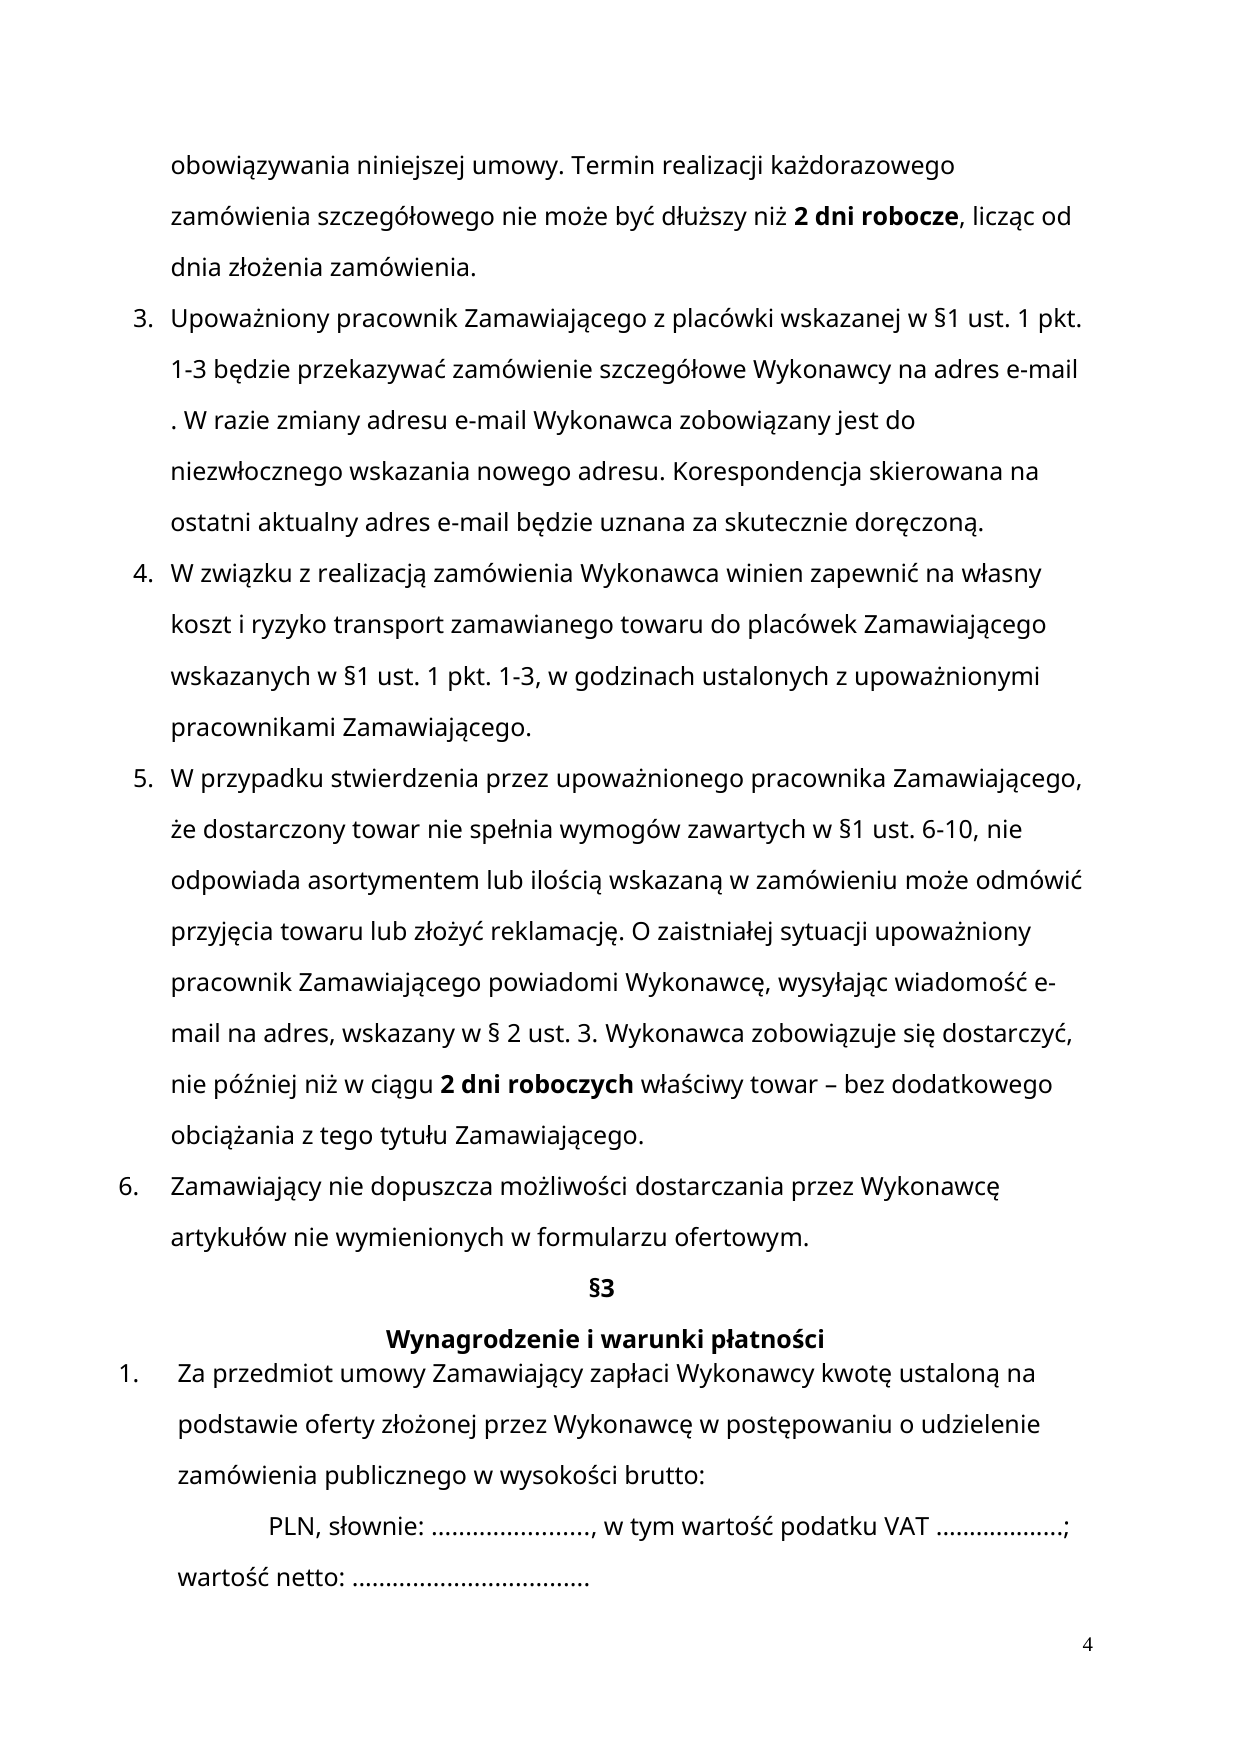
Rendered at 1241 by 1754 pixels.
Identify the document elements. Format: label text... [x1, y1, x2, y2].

list W związku z realizacją zamówienia Wykonawca winien zapewnić na własny koszt i ryzyko transport zamawianego towaru do placówek Zamawiającego wskazanych w §1 ust. 1 pkt. 1-3, w godzinach ustalonych z upoważnionymi pracownikami Zamawiającego. [133, 556, 1093, 743]
list Zamawiający nie dopuszcza możliwości dostarczania przez Wykonawcę artykułów nie wymienionych w formularzu ofertowym. [118, 1168, 1093, 1254]
subtitle Wynagrodzenie i warunki płatności [118, 1322, 1093, 1356]
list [133, 148, 1093, 284]
list Upoważniony pracownik Zamawiającego z placówki wskazanej w §1 ust. 1 pkt. 1-3 będzie przekazywać zamówienie szczegółowe Wykonawcy na adres e-mail . W razie zmiany adresu e-mail Wykonawca zobowiązany jest do niezwłocznego wskazania nowego adresu. Korespondencja skierowana na ostatni aktualny adres e-mail będzie uznana za skutecznie doręczoną. [133, 301, 1093, 539]
list W przypadku stwierdzenia przez upoważnionego pracownika Zamawiającego, że dostarczony towar nie spełnia wymogów zawartych w §1 ust. 6-10, nie odpowiada asortymentem lub ilością wskazaną w zamówieniu może odmówić przyjęcia towaru lub złożyć reklamację. O zaistniałej sytuacji upoważniony pracownik Zamawiającego powiadomi Wykonawcę, wysyłając wiadomość e-mail na adres, wskazany w § 2 ust. 3. Wykonawca zobowiązuje się dostarczyć, nie później niż w ciągu 2 dni roboczych właściwy towar – bez dodatkowego obciążania z tego tytułu Zamawiającego. [133, 760, 1093, 1152]
list Za przedmiot umowy Zamawiający zapłaci Wykonawcy kwotę ustaloną na podstawie oferty złożonej przez Wykonawcę w postępowaniu o udzielenie zamówienia publicznego w wysokości brutto: PLN, słownie: , w tym wartość podatku VAT ; wartość netto: [118, 1356, 1093, 1594]
